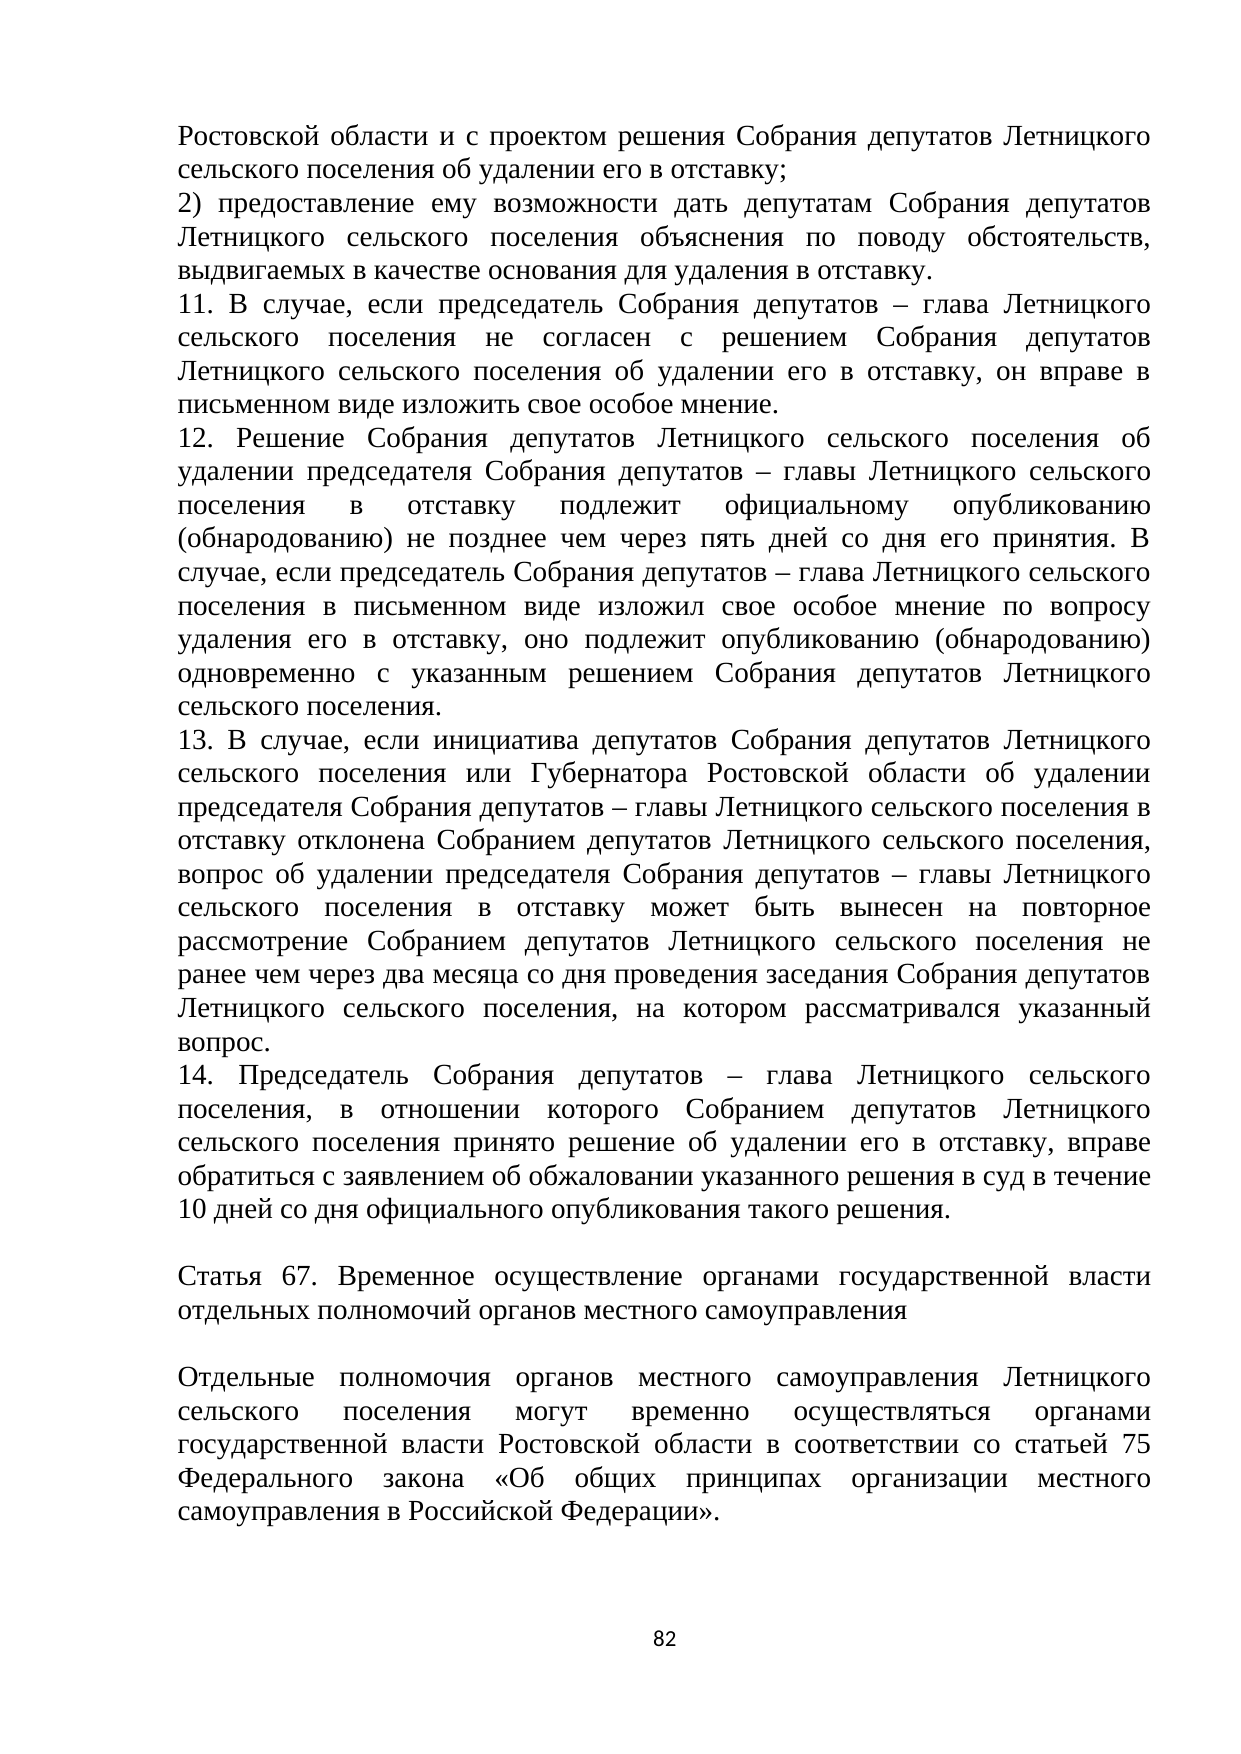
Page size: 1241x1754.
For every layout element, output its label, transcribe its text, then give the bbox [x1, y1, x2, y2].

text Отдельные полномочия органов местного самоуправления Летницкого сельского поселения могут временно осуществляться органами государственной власти Ростовской области в соответствии со статьей 75 Федерального закона «Об общих принципах организации местного самоуправления в Российской Федерации». [177, 1359, 1152, 1527]
text 13. В случае, если инициатива депутатов Собрания депутатов Летницкого сельского поселения или Губернатора Ростовской области об удалении председателя Собрания депутатов – главы Летницкого сельского поселения в отставку отклонена Собранием депутатов Летницкого сельского поселения, вопрос об удалении председателя Собрания депутатов – главы Летницкого сельского поселения в отставку может быть вынесен на повторное рассмотрение Собранием депутатов Летницкого сельского поселения не ранее чем через два месяца со дня проведения заседания Собрания депутатов Летницкого сельского поселения, на котором рассматривался указанный вопрос. [177, 722, 1152, 1057]
text 14. Председатель Собрания депутатов – глава Летницкого сельского поселения, в отношении которого Собранием депутатов Летницкого сельского поселения принято решение об удалении его в отставку, вправе обратиться с заявлением об обжаловании указанного решения в суд в течение 10 дней со дня официального опубликования такого решения. [177, 1057, 1152, 1225]
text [177, 118, 1152, 185]
text 12. Решение Собрания депутатов Летницкого сельского поселения об удалении председателя Собрания депутатов – главы Летницкого сельского поселения в отставку подлежит официальному опубликованию (обнародованию) не позднее чем через пять дней со дня его принятия. В случае, если председатель Собрания депутатов – глава Летницкого сельского поселения в письменном виде изложил свое особое мнение по вопросу удаления его в отставку, оно подлежит опубликованию (обнародованию) одновременно с указанным решением Собрания депутатов Летницкого сельского поселения. [177, 420, 1152, 722]
text 11. В случае, если председатель Собрания депутатов – глава Летницкого сельского поселения не согласен с решением Собрания депутатов Летницкого сельского поселения об удалении его в отставку, он вправе в письменном виде изложить свое особое мнение. [177, 286, 1152, 420]
text 2) предоставление ему возможности дать депутатам Собрания депутатов Летницкого сельского поселения объяснения по поводу обстоятельств, выдвигаемых в качестве основания для удаления в отставку. [177, 185, 1152, 286]
text Статья 67. Временное осуществление органами государственной власти отдельных полномочий органов местного самоуправления [177, 1258, 1152, 1326]
